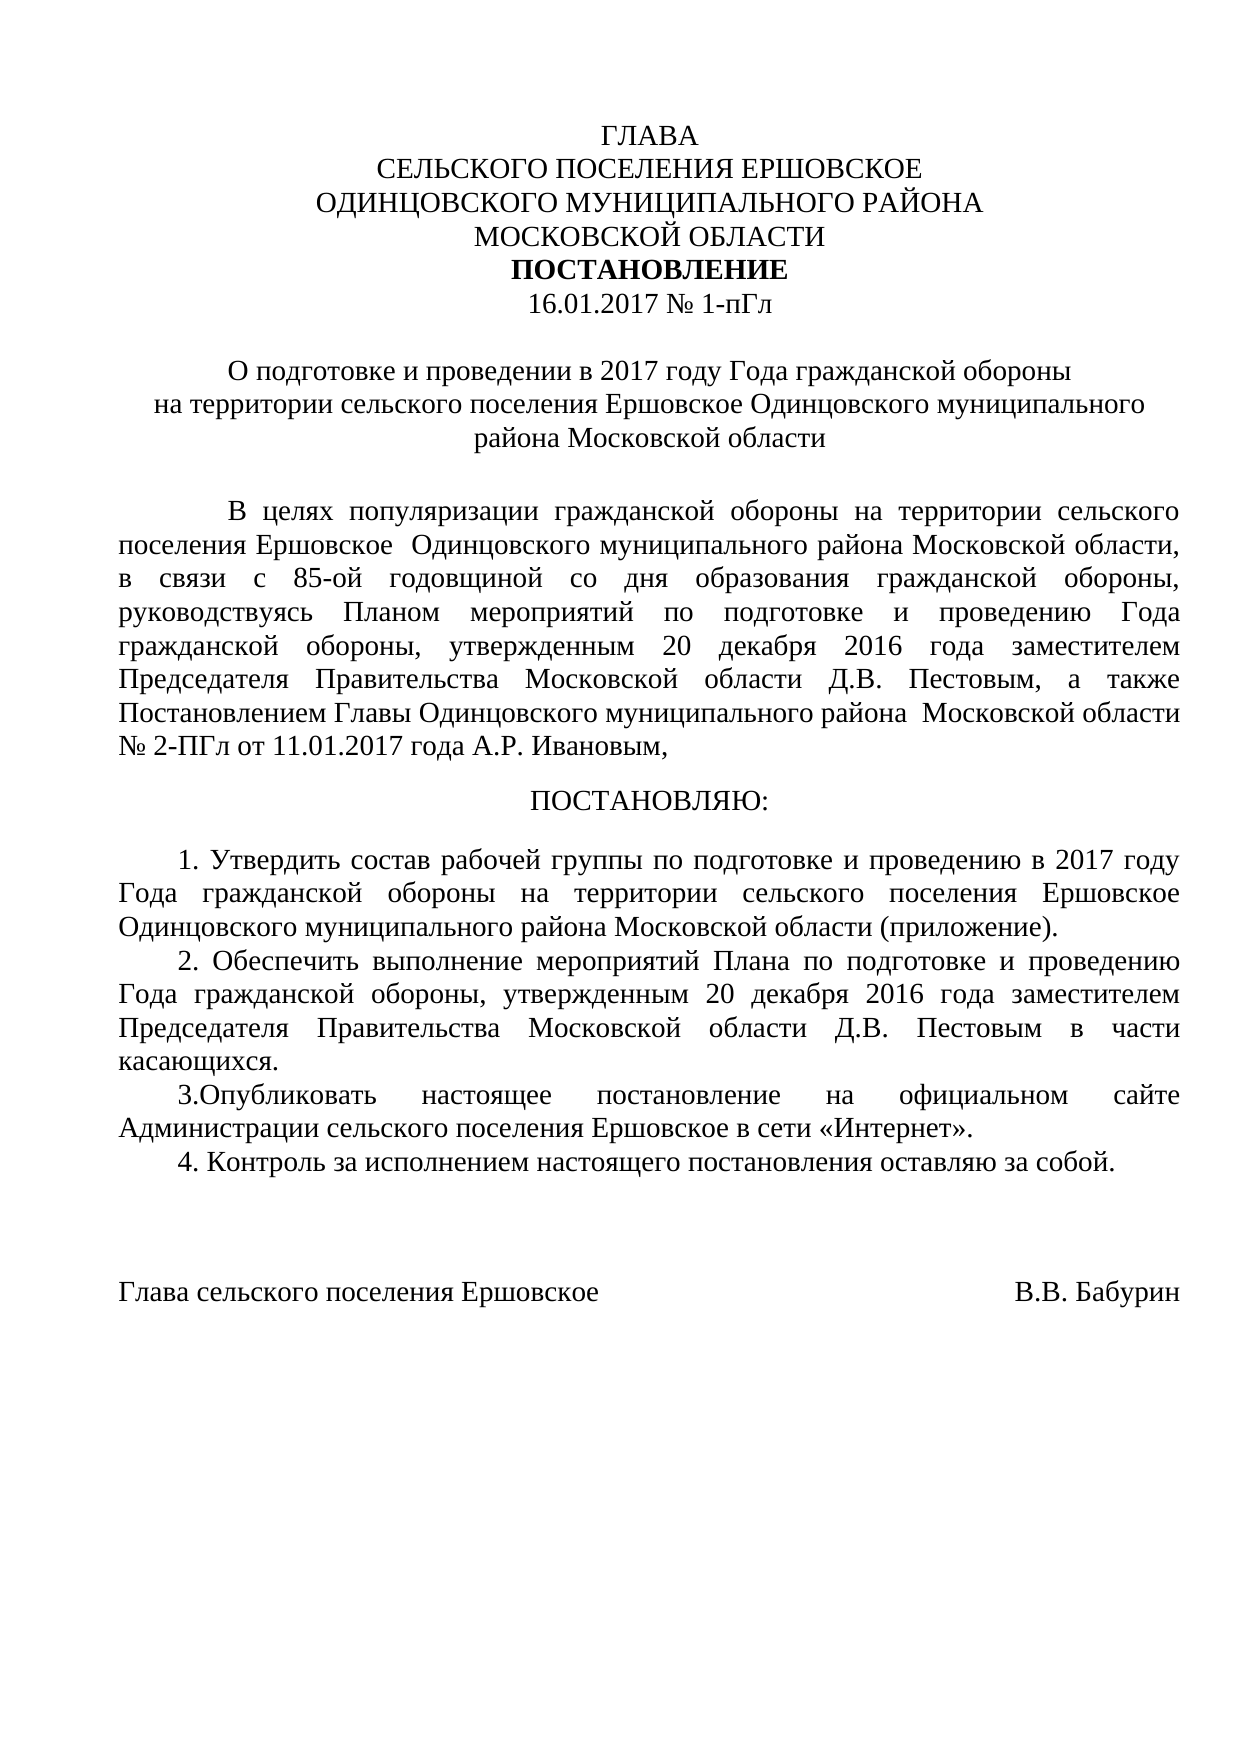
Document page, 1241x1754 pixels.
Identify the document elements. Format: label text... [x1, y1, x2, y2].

text ОДИНЦОВСКОГО МУНИЦИПАЛЬНОГО РАЙОНА [118, 185, 1181, 219]
text на территории сельского поселения Ершовское Одинцовского муниципального района Московской области [118, 386, 1181, 453]
text В целях популяризации гражданской обороны на территории сельского поселения Ершовское Одинцовского муниципального района Московской области, в связи с 85-ой годовщиной со дня образования гражданской обороны, руководствуясь Планом мероприятий по подготовке и проведению Года гражданской обороны, утвержденным 20 декабря 2016 года заместителем Председателя Правительства Московской области Д.В. Пестовым, а также Постановлением Главы Одинцовского муниципального района Московской области № 2-ПГл от 11.01.2017 года А.Р. Ивановым, [118, 493, 1181, 762]
text 3.Опубликовать настоящее постановление на официальном сайте Администрации сельского поселения Ершовское в сети «Интернет». [118, 1077, 1181, 1144]
text МОСКОВСКОЙ ОБЛАСТИ [118, 219, 1181, 252]
text ПОСТАНОВЛЕНИЕ [118, 252, 1181, 286]
text ПОСТАНОВЛЯЮ: [118, 783, 1181, 816]
text ГЛАВА [118, 118, 1181, 152]
text Глава сельского поселения Ершовское В.В. Бабурин [118, 1274, 1181, 1308]
text 2. Обеспечить выполнение мероприятий Плана по подготовке и проведению Года гражданской обороны, утвержденным 20 декабря 2016 года заместителем Председателя Правительства Московской области Д.В. Пестовым в части касающихся. [118, 943, 1181, 1077]
text О подготовке и проведении в 2017 году Года гражданской обороны [118, 353, 1181, 386]
text СЕЛЬСКОГО ПОСЕЛЕНИЯ ЕРШОВСКОЕ [118, 152, 1181, 185]
text 16.01.2017 № 1-пГл [118, 286, 1181, 319]
text 4. Контроль за исполнением настоящего постановления оставляю за собой. [118, 1144, 1181, 1177]
text 1. Утвердить состав рабочей группы по подготовке и проведению в 2017 году Года гражданской обороны на территории сельского поселения Ершовское Одинцовского муниципального района Московской области (приложение). [118, 842, 1181, 943]
